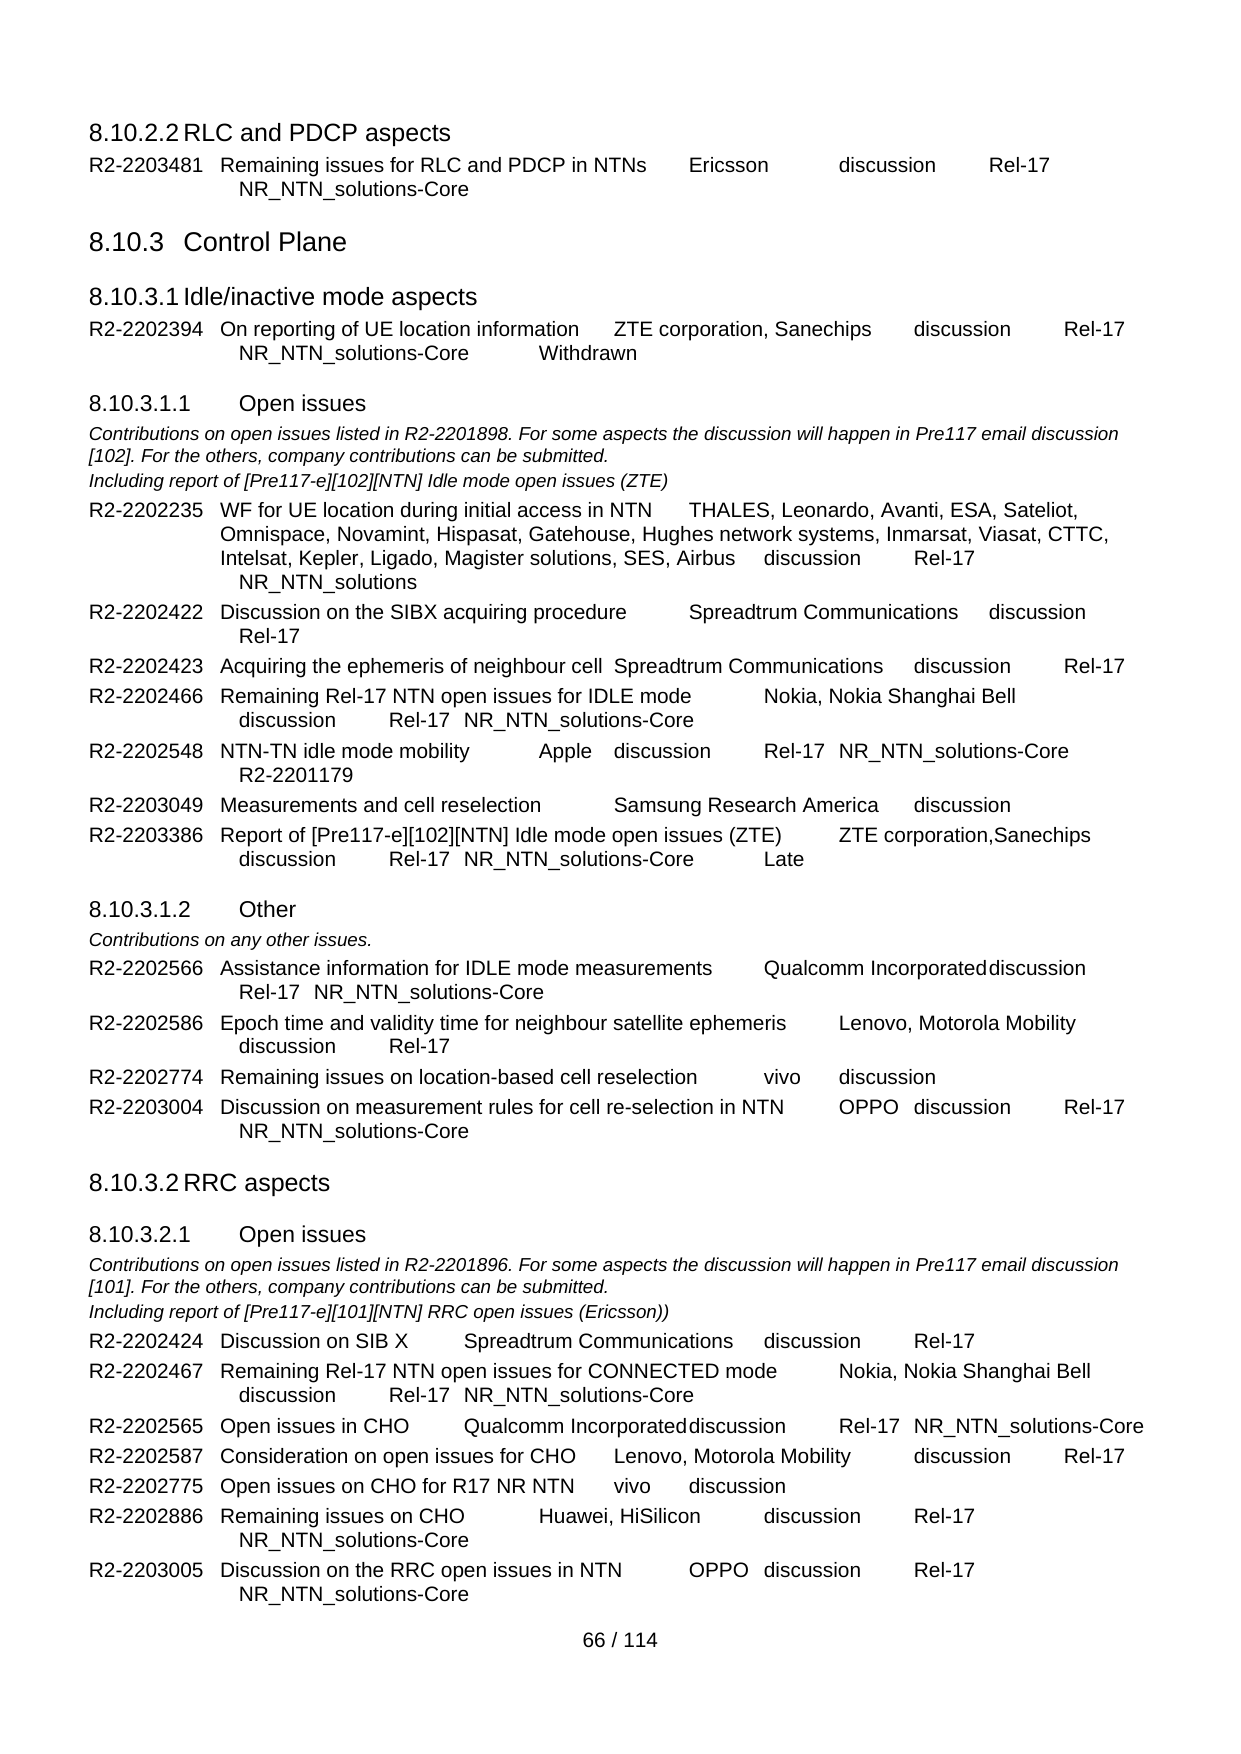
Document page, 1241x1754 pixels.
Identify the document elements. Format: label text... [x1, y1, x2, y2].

title R2-2202565 Open issues in CHO Qualcomm Incorporated discussion Rel-17 NR_NTN_solutions-Core [89, 1413, 1152, 1437]
title R2-2202775 Open issues on CHO for R17 NR NTN vivo discussion [89, 1474, 1152, 1498]
title R2-2202235 WF for UE location during initial access in NTN THALES, Leonardo, Avanti, ESA, Sateliot, Omnispace, Novamint, Hispasat, Gatehouse, Hughes network systems, Inmarsat, Viasat, CTTC, Intelsat, Kepler, Ligado, Magister solutions, SES, Airbus discussion Rel-17 NR_NTN_solutions [89, 498, 1152, 594]
text Including report of [Pre117-e][101][NTN] RRC open issues (Ericsson)) [89, 1301, 1152, 1323]
title R2-2202586 Epoch time and validity time for neighbour satellite ephemeris Lenovo, Motorola Mobility discussion Rel-17 [89, 1010, 1152, 1058]
title R2-2202886 Remaining issues on CHO Huawei, HiSilicon discussion Rel-17 NR_NTN_solutions-Core [89, 1504, 1152, 1552]
subtitle 8.10.3.2 RRC aspects [89, 1168, 1152, 1196]
subtitle 8.10.3.1.1 Open issues [89, 390, 1152, 417]
title R2-2202548 NTN-TN idle mode mobility Apple discussion Rel-17 NR_NTN_solutions-Core R2-2201179 [89, 738, 1152, 786]
subtitle 8.10.2.2 RLC and PDCP aspects [89, 118, 1152, 147]
title R2-2202394 On reporting of UE location information ZTE corporation, Sanechips discussion Rel-17 NR_NTN_solutions-Core Withdrawn [89, 317, 1152, 365]
title R2-2202587 Consideration on open issues for CHO Lenovo, Motorola Mobility discussion Rel-17 [89, 1444, 1152, 1468]
title R2-2203049 Measurements and cell reselection Samsung Research America discussion [89, 793, 1152, 817]
subtitle 8.10.3.1.2 Other [89, 896, 1152, 922]
title R2-2202423 Acquiring the ephemeris of neighbour cell Spreadtrum Communications discussion Rel-17 [89, 654, 1152, 678]
text Contributions on open issues listed in R2-2201898. For some aspects the discussion will happen in Pre117 email discussion [102]. For the others, company contributions can be submitted. [89, 423, 1152, 466]
title R2-2203481 Remaining issues for RLC and PDCP in NTNs Ericsson discussion Rel-17 NR_NTN_solutions-Core [89, 153, 1152, 201]
title R2-2203386 Report of [Pre117-e][102][NTN] Idle mode open issues (ZTE) ZTE corporation,Sanechips discussion Rel-17 NR_NTN_solutions-Core Late [89, 823, 1152, 871]
subtitle 8.10.3 Control Plane [89, 226, 1152, 257]
text Including report of [Pre117-e][102][NTN] Idle mode open issues (ZTE) [89, 470, 1152, 492]
title R2-2202774 Remaining issues on location-based cell reselection vivo discussion [89, 1064, 1152, 1088]
title R2-2202424 Discussion on SIB X Spreadtrum Communications discussion Rel-17 [89, 1329, 1152, 1353]
title R2-2203004 Discussion on measurement rules for cell re-selection in NTN OPPO discussion Rel-17 NR_NTN_solutions-Core [89, 1095, 1152, 1143]
subtitle 8.10.3.1 Idle/inactive mode aspects [89, 282, 1152, 311]
title R2-2202467 Remaining Rel-17 NTN open issues for CONNECTED mode Nokia, Nokia Shanghai Bell discussion Rel-17 NR_NTN_solutions-Core [89, 1359, 1152, 1407]
title R2-2202466 Remaining Rel-17 NTN open issues for IDLE mode Nokia, Nokia Shanghai Bell discussion Rel-17 NR_NTN_solutions-Core [89, 684, 1152, 732]
text Contributions on open issues listed in R2-2201896. For some aspects the discussion will happen in Pre117 email discussion [101]. For the others, company contributions can be submitted. [89, 1254, 1152, 1297]
subtitle 8.10.3.2.1 Open issues [89, 1221, 1152, 1248]
text Contributions on any other issues. [89, 928, 1152, 950]
title R2-2202566 Assistance information for IDLE mode measurements Qualcomm Incorporated discussion Rel-17 NR_NTN_solutions-Core [89, 956, 1152, 1004]
title R2-2203005 Discussion on the RRC open issues in NTN OPPO discussion Rel-17 NR_NTN_solutions-Core [89, 1558, 1152, 1606]
title R2-2202422 Discussion on the SIBX acquiring procedure Spreadtrum Communications discussion Rel-17 [89, 600, 1152, 648]
